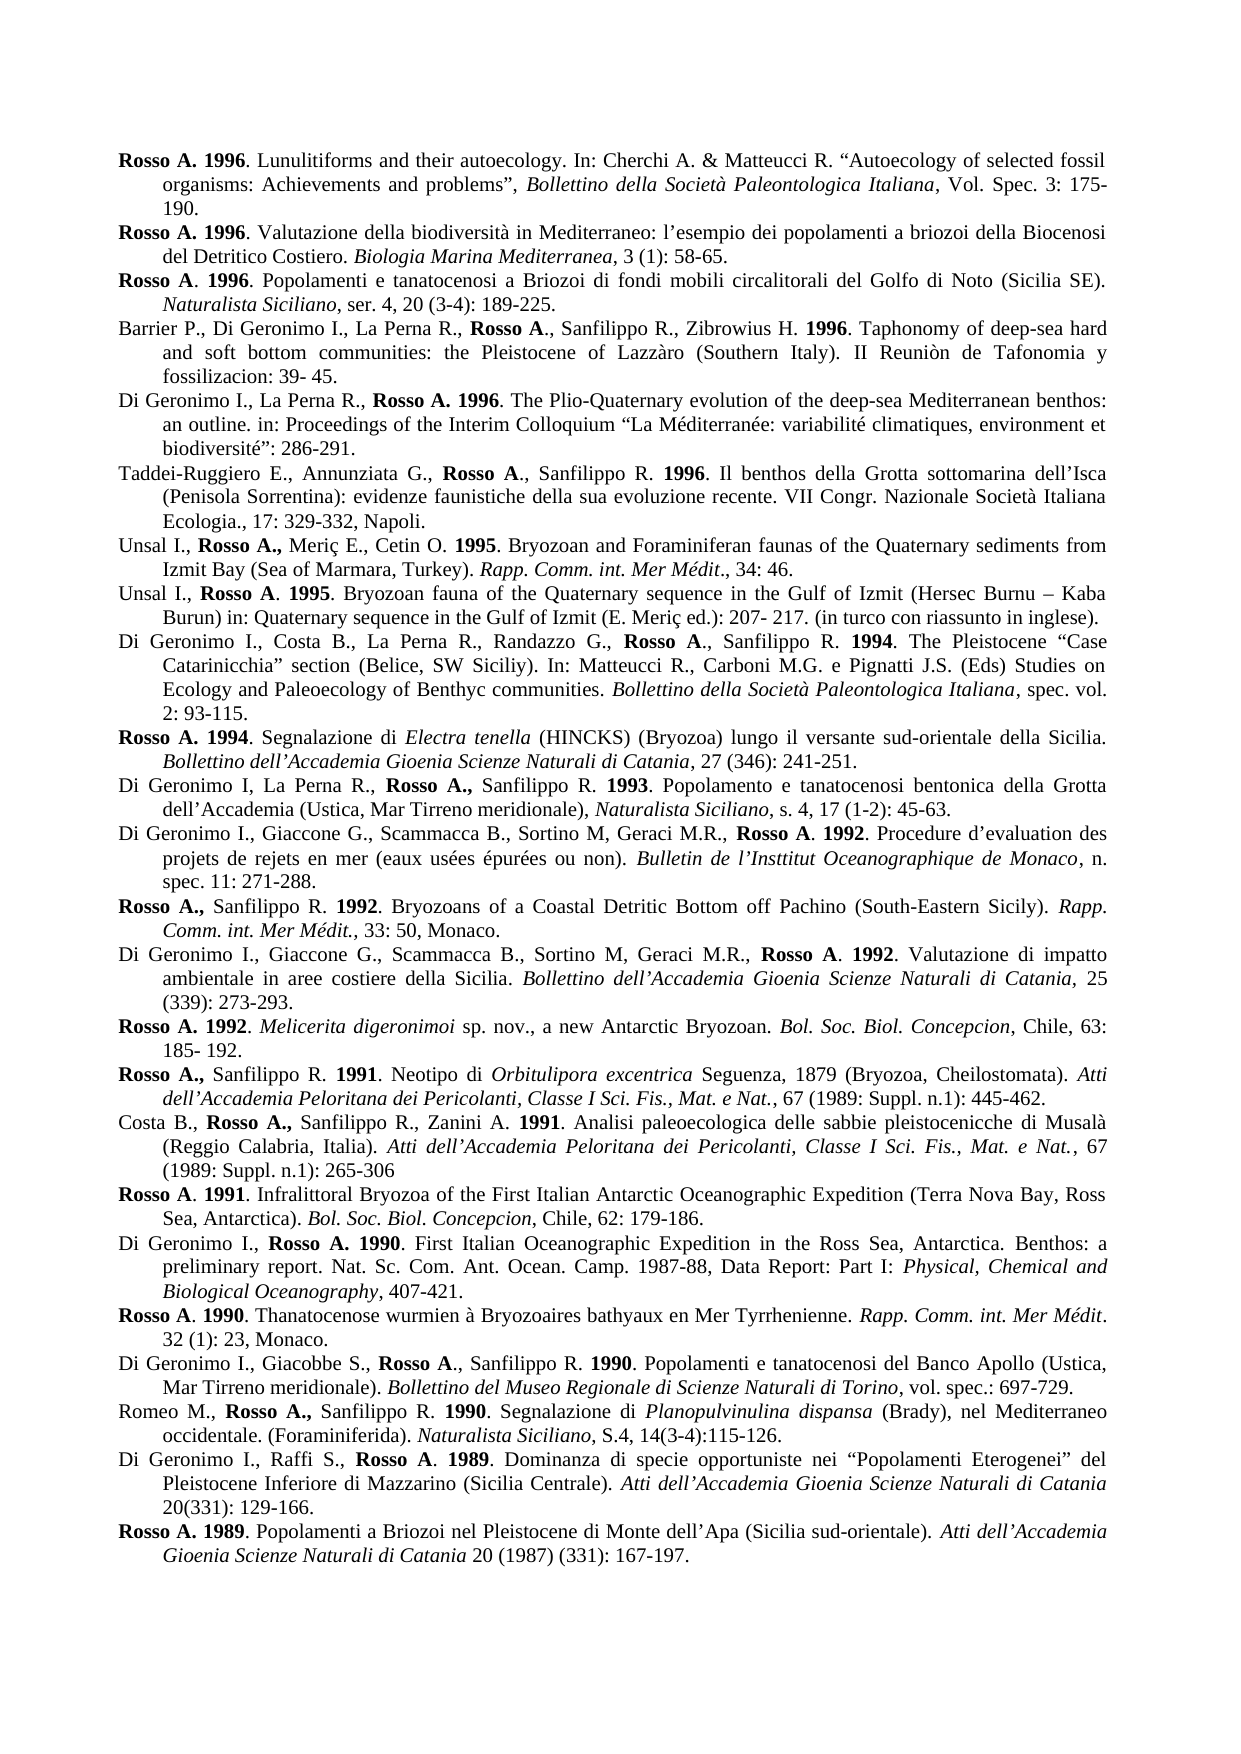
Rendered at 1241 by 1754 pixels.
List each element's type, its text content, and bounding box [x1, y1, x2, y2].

text Di Geronimo I., Giaccone G., Scammacca B., Sortino M, Geraci M.R., Rosso A. 1992. Procedure d’evaluation des projets de rejets en mer (eaux usées épurées ou non). Bulletin de l’Insttitut Oceanographique de Monaco, n. spec. 11: 271-288. [118, 821, 1107, 893]
text Costa B., Rosso A., Sanfilippo R., Zanini A. 1991. Analisi paleoecologica delle sabbie pleistocenicche di Musalà (Reggio Calabria, Italia). Atti dell’Accademia Peloritana dei Pericolanti, Classe I Sci. Fis., Mat. e Nat., 67 (1989: Suppl. n.1): 265-306 [118, 1110, 1107, 1182]
text Barrier P., Di Geronimo I., La Perna R., Rosso A., Sanfilippo R., Zibrowius H. 1996. Taphonomy of deep-sea hard and soft bottom communities: the Pleistocene of Lazzàro (Southern Italy). II Reuniòn de Tafonomia y fossilizacion: 39- 45. [118, 316, 1107, 388]
text Taddei-Ruggiero E., Annunziata G., Rosso A., Sanfilippo R. 1996. Il benthos della Grotta sottomarina dell’Isca (Penisola Sorrentina): evidenze faunistiche della sua evoluzione recente. VII Congr. Nazionale Società Italiana Ecologia., 17: 329-332, Napoli. [118, 460, 1107, 533]
text Rosso A. 1994. Segnalazione di Electra tenella (HINCKS) (Bryozoa) lungo il versante sud-orientale della Sicilia. Bollettino dell’Accademia Gioenia Scienze Naturali di Catania, 27 (346): 241-251. [118, 725, 1107, 773]
text Rosso A., Sanfilippo R. 1992. Bryozoans of a Coastal Detritic Bottom off Pachino (South-Eastern Sicily). Rapp. Comm. int. Mer Médit., 33: 50, Monaco. [118, 893, 1107, 942]
text Di Geronimo I., Raffi S., Rosso A. 1989. Dominanza di specie opportuniste nei “Popolamenti Eterogenei” del Pleistocene Inferiore di Mazzarino (Sicilia Centrale). Atti dell’Accademia Gioenia Scienze Naturali di Catania 20(331): 129-166. [118, 1447, 1107, 1519]
text Romeo M., Rosso A., Sanfilippo R. 1990. Segnalazione di Planopulvinulina dispansa (Brady), nel Mediterraneo occidentale. (Foraminiferida). Naturalista Siciliano, S.4, 14(3-4):115-126. [118, 1399, 1107, 1447]
text Unsal I., Rosso A., Meriç E., Cetin O. 1995. Bryozoan and Foraminiferan faunas of the Quaternary sediments from Izmit Bay (Sea of Marmara, Turkey). Rapp. Comm. int. Mer Médit., 34: 46. [118, 533, 1107, 581]
text Di Geronimo I., Costa B., La Perna R., Randazzo G., Rosso A., Sanfilippo R. 1994. The Pleistocene “Case Catarinicchia” section (Belice, SW Siciliy). In: Matteucci R., Carboni M.G. e Pignatti J.S. (Eds) Studies on Ecology and Paleoecology of Benthyc communities. Bollettino della Società Paleontologica Italiana, spec. vol. 2: 93-115. [118, 629, 1107, 725]
text Rosso A. 1996. Lunulitiforms and their autoecology. In: Cherchi A. & Matteucci R. “Autoecology of selected fossil organisms: Achievements and problems”, Bollettino della Società Paleontologica Italiana, Vol. Spec. 3: 175-190. [118, 148, 1107, 220]
text Rosso A. 1992. Melicerita digeronimoi sp. nov., a new Antarctic Bryozoan. Bol. Soc. Biol. Concepcion, Chile, 63: 185- 192. [118, 1014, 1107, 1062]
text Rosso A. 1990. Thanatocenose wurmien à Bryozoaires bathyaux en Mer Tyrrhenienne. Rapp. Comm. int. Mer Médit. 32 (1): 23, Monaco. [118, 1303, 1107, 1351]
text Rosso A. 1996. Valutazione della biodiversità in Mediterraneo: l’esempio dei popolamenti a briozoi della Biocenosi del Detritico Costiero. Biologia Marina Mediterranea, 3 (1): 58-65. [118, 220, 1107, 268]
text Rosso A., Sanfilippo R. 1991. Neotipo di Orbitulipora excentrica Seguenza, 1879 (Bryozoa, Cheilostomata). Atti dell’Accademia Peloritana dei Pericolanti, Classe I Sci. Fis., Mat. e Nat., 67 (1989: Suppl. n.1): 445-462. [118, 1062, 1107, 1110]
text Rosso A. 1989. Popolamenti a Briozoi nel Pleistocene di Monte dell’Apa (Sicilia sud-orientale). Atti dell’Accademia Gioenia Scienze Naturali di Catania 20 (1987) (331): 167-197. [118, 1519, 1107, 1567]
text Rosso A. 1996. Popolamenti e tanatocenosi a Briozoi di fondi mobili circalitorali del Golfo di Noto (Sicilia SE). Naturalista Siciliano, ser. 4, 20 (3-4): 189-225. [118, 268, 1107, 316]
text Rosso A. 1991. Infralittoral Bryozoa of the First Italian Antarctic Oceanographic Expedition (Terra Nova Bay, Ross Sea, Antarctica). Bol. Soc. Biol. Concepcion, Chile, 62: 179-186. [118, 1182, 1107, 1230]
text Di Geronimo I, La Perna R., Rosso A., Sanfilippo R. 1993. Popolamento e tanatocenosi bentonica della Grotta dell’Accademia (Ustica, Mar Tirreno meridionale), Naturalista Siciliano, s. 4, 17 (1-2): 45-63. [118, 773, 1107, 821]
text Di Geronimo I., La Perna R., Rosso A. 1996. The Plio-Quaternary evolution of the deep-sea Mediterranean benthos: an outline. in: Proceedings of the Interim Colloquium “La Méditerranée: variabilité climatiques, environment et biodiversité”: 286-291. [118, 388, 1107, 460]
text Unsal I., Rosso A. 1995. Bryozoan fauna of the Quaternary sequence in the Gulf of Izmit (Hersec Burnu – Kaba Burun) in: Quaternary sequence in the Gulf of Izmit (E. Meriç ed.): 207- 217. (in turco con riassunto in inglese). [118, 581, 1107, 629]
text Di Geronimo I., Giacobbe S., Rosso A., Sanfilippo R. 1990. Popolamenti e tanatocenosi del Banco Apollo (Ustica, Mar Tirreno meridionale). Bollettino del Museo Regionale di Scienze Naturali di Torino, vol. spec.: 697-729. [118, 1351, 1107, 1399]
text Di Geronimo I., Giaccone G., Scammacca B., Sortino M, Geraci M.R., Rosso A. 1992. Valutazione di impatto ambientale in aree costiere della Sicilia. Bollettino dell’Accademia Gioenia Scienze Naturali di Catania, 25 (339): 273-293. [118, 942, 1107, 1014]
